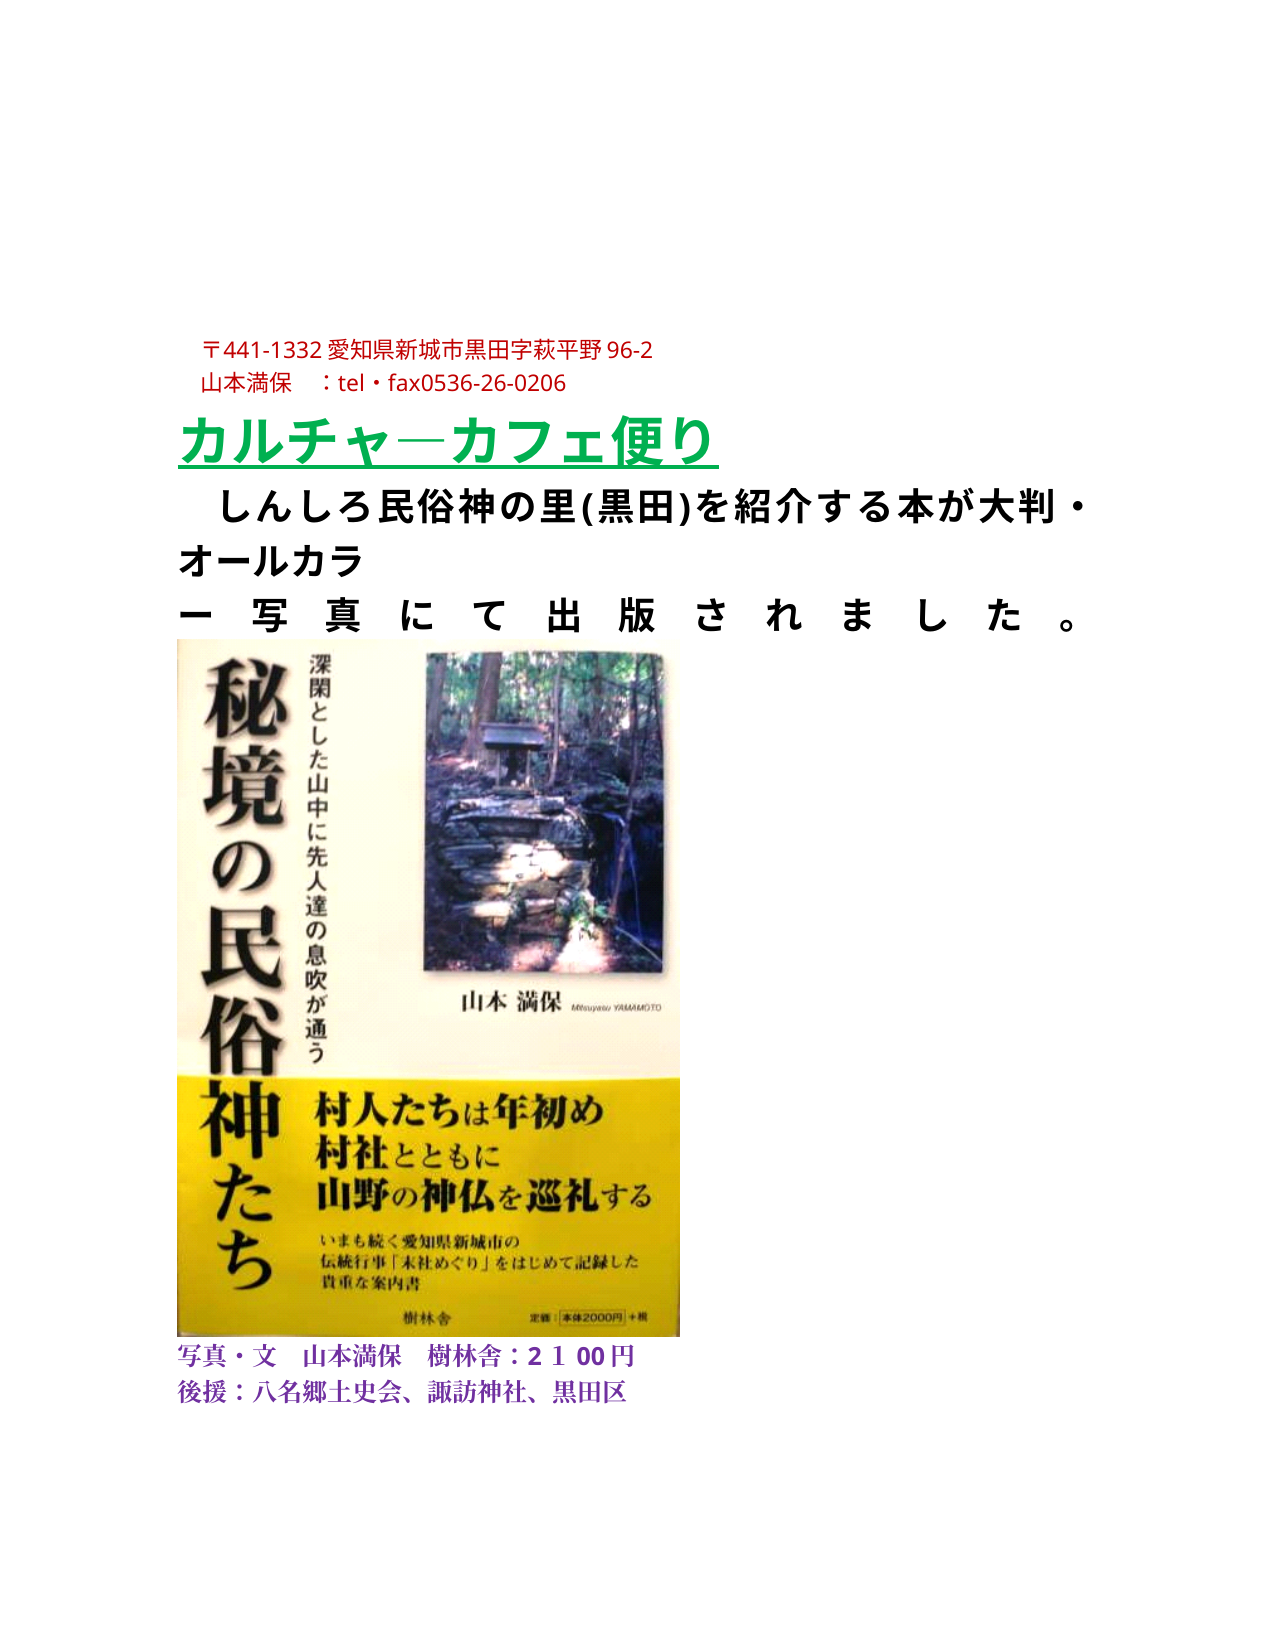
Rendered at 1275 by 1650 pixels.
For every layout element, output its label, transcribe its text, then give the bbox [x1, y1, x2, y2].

text カルチャ―カフェ便り [177, 398, 1098, 477]
picture [177, 639, 680, 1337]
text 山本満保 ：tel・fax0536-26-0206 [177, 365, 1098, 398]
text しんしろ民俗神の里(黒田)を紹介する本が大判・オールカラ [177, 477, 1098, 586]
text 〒441-1332愛知県新城市黒田字萩平野96-2 [177, 332, 1098, 365]
text 後援：八名郷土史会、諏訪神社、黒田区 [177, 1372, 1098, 1408]
text 写真・文 山本満保 樹林舎：2１00円 [177, 1336, 1098, 1372]
